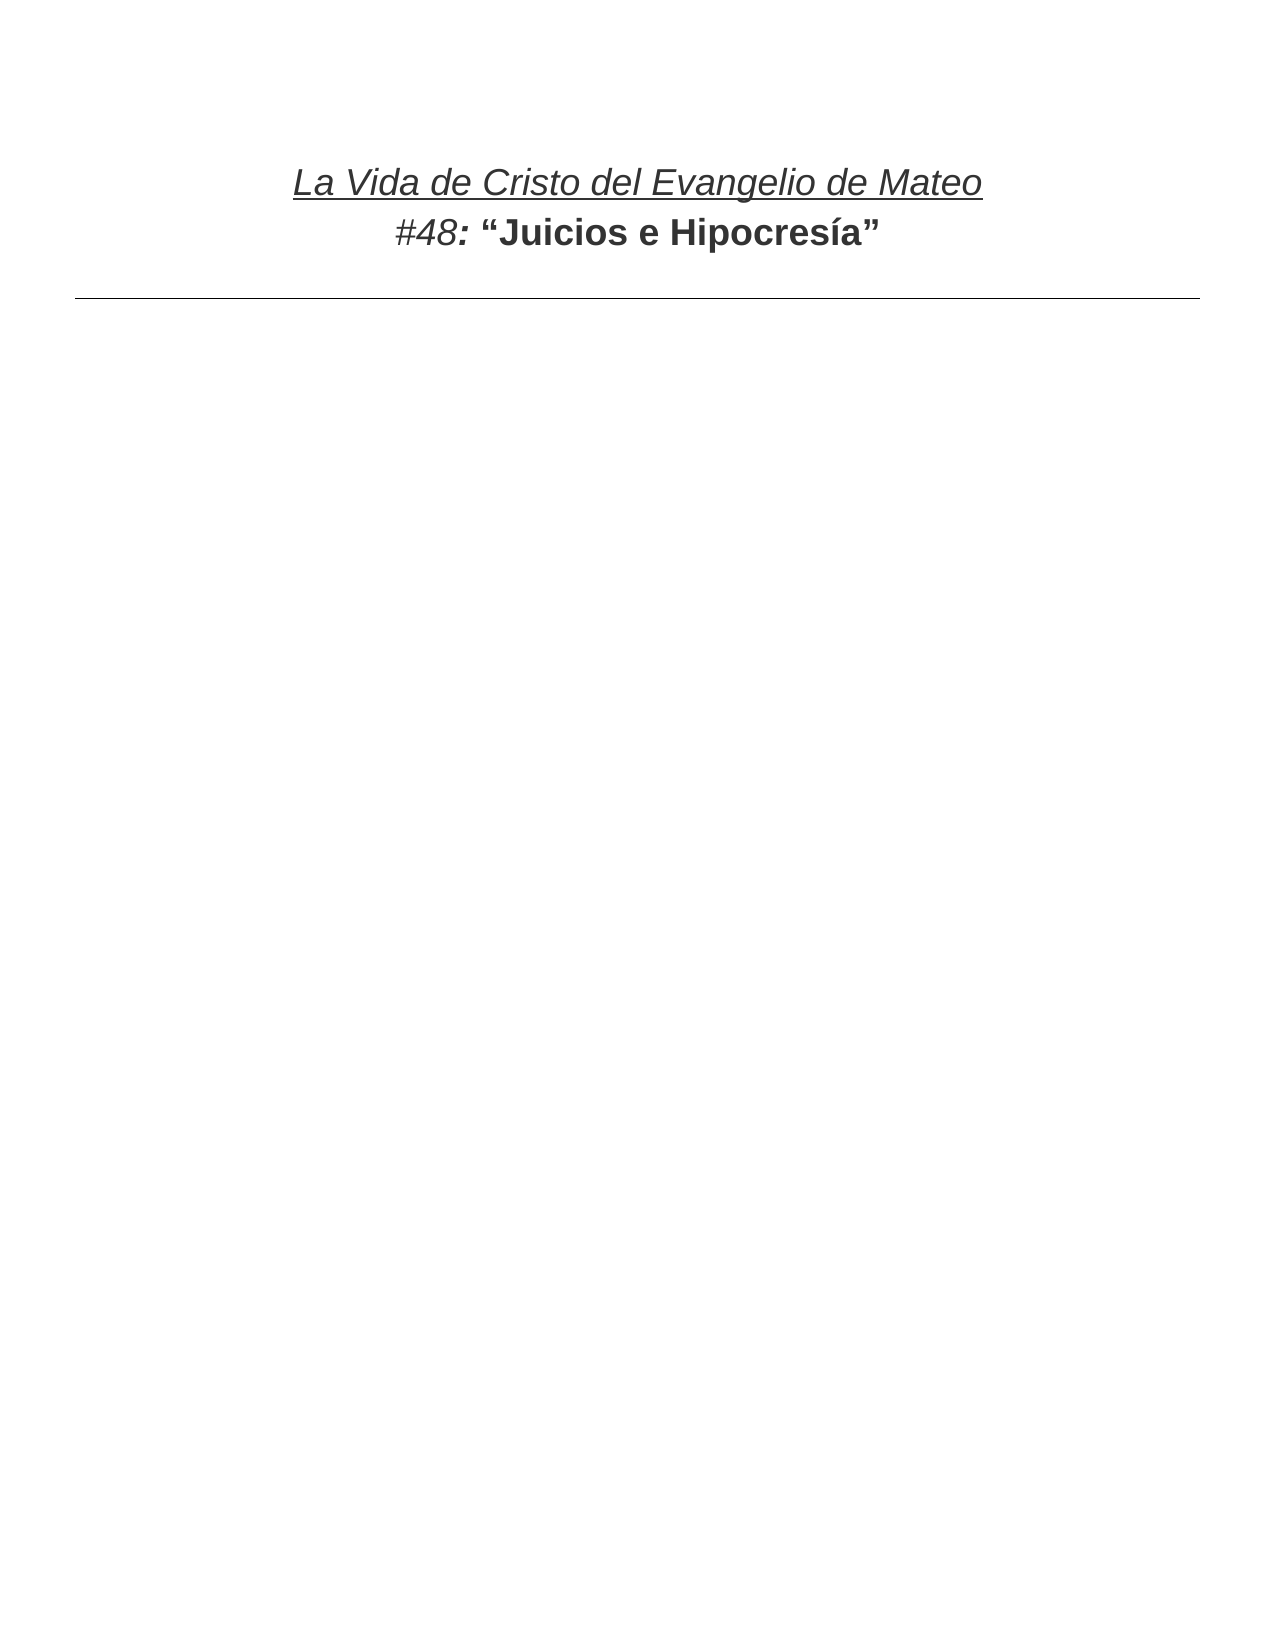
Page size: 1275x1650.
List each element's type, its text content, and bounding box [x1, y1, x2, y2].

subtitle #48: “Juicios e Hipocresía” [75, 210, 1200, 253]
subtitle La Vida de Cristo del Evangelio de Mateo [75, 160, 1200, 203]
